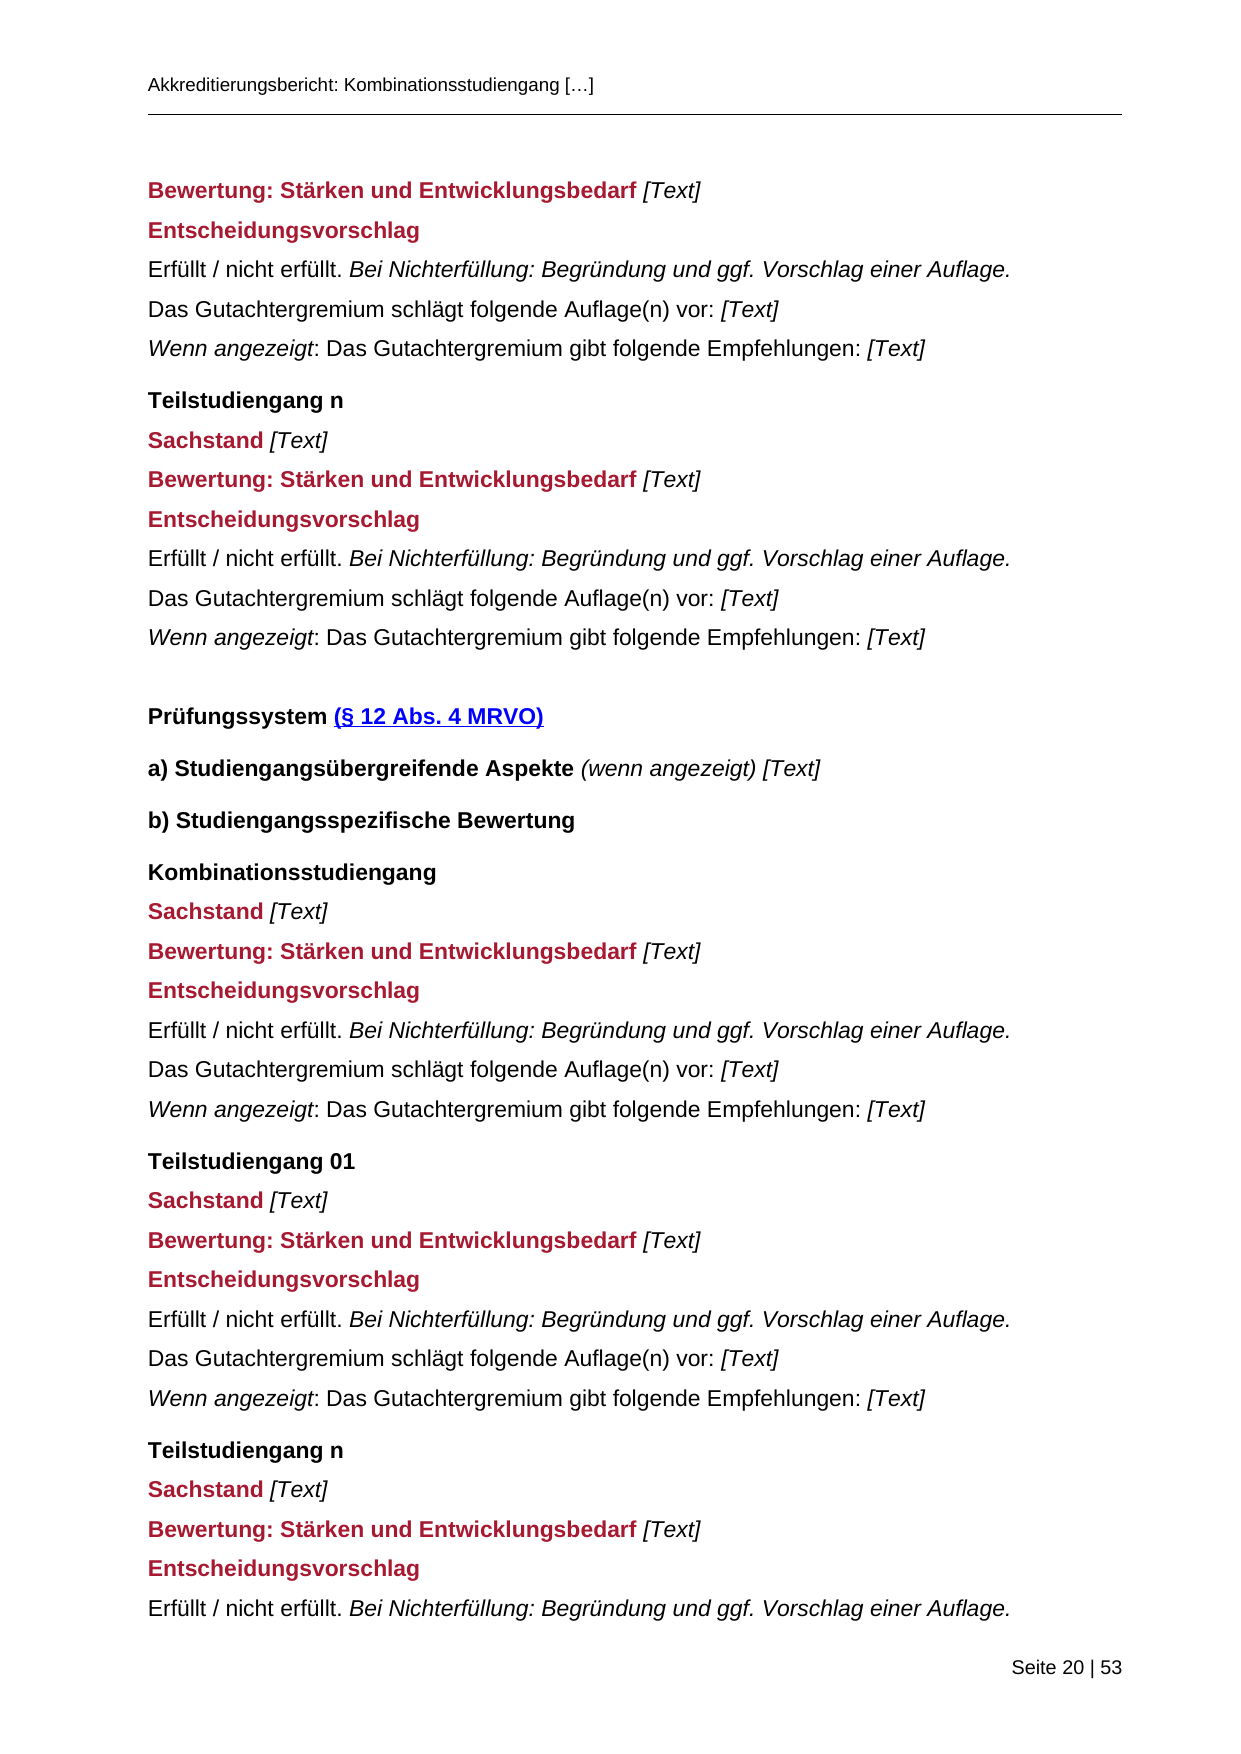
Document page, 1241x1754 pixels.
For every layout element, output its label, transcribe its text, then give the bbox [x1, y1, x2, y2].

text Teilstudiengang n [148, 1437, 1122, 1463]
text Bewertung: Stärken und Entwicklungsbedarf [Text] [148, 1227, 1122, 1253]
text Erfüllt / nicht erfüllt. Bei Nichterfüllung: Begründung und ggf. Vorschlag einer Auflage. [148, 545, 1122, 571]
text a) Studiengangsübergreifende Aspekte (wenn angezeigt) [Text] [148, 755, 1122, 781]
text Bewertung: Stärken und Entwicklungsbedarf [Text] [148, 938, 1122, 964]
text Entscheidungsvorschlag [148, 506, 1122, 532]
text Bewertung: Stärken und Entwicklungsbedarf [Text] [148, 177, 1122, 203]
text b) Studiengangsspezifische Bewertung [148, 807, 1122, 833]
text Sachstand [Text] [148, 1476, 1122, 1502]
text Teilstudiengang n [148, 387, 1122, 413]
text Teilstudiengang 01 [148, 1148, 1122, 1174]
subtitle Prüfungssystem (§ 12 Abs. 4 MRVO) [148, 703, 1122, 729]
text Sachstand [Text] [148, 1187, 1122, 1213]
text Wenn angezeigt: Das Gutachtergremium gibt folgende Empfehlungen: [Text] [148, 624, 1122, 650]
text Erfüllt / nicht erfüllt. Bei Nichterfüllung: Begründung und ggf. Vorschlag einer Auflage. [148, 1594, 1122, 1621]
text Das Gutachtergremium schlägt folgende Auflage(n) vor: [Text] [148, 1056, 1122, 1083]
text Sachstand [Text] [148, 898, 1122, 925]
text Erfüllt / nicht erfüllt. Bei Nichterfüllung: Begründung und ggf. Vorschlag einer Auflage. [148, 256, 1122, 282]
text Bewertung: Stärken und Entwicklungsbedarf [Text] [148, 1516, 1122, 1542]
text Das Gutachtergremium schlägt folgende Auflage(n) vor: [Text] [148, 296, 1122, 322]
text Wenn angezeigt: Das Gutachtergremium gibt folgende Empfehlungen: [Text] [148, 1096, 1122, 1122]
text Das Gutachtergremium schlägt folgende Auflage(n) vor: [Text] [148, 1345, 1122, 1371]
text Entscheidungsvorschlag [148, 1266, 1122, 1292]
text Wenn angezeigt: Das Gutachtergremium gibt folgende Empfehlungen: [Text] [148, 335, 1122, 361]
text Entscheidungsvorschlag [148, 217, 1122, 243]
text Entscheidungsvorschlag [148, 1555, 1122, 1581]
text Bewertung: Stärken und Entwicklungsbedarf [Text] [148, 466, 1122, 492]
text Das Gutachtergremium schlägt folgende Auflage(n) vor: [Text] [148, 584, 1122, 611]
text Sachstand [Text] [148, 427, 1122, 453]
text Erfüllt / nicht erfüllt. Bei Nichterfüllung: Begründung und ggf. Vorschlag einer Auflage. [148, 1306, 1122, 1332]
text Entscheidungsvorschlag [148, 977, 1122, 1004]
text Wenn angezeigt: Das Gutachtergremium gibt folgende Empfehlungen: [Text] [148, 1384, 1122, 1411]
text Kombinationsstudiengang [148, 859, 1122, 885]
text Erfüllt / nicht erfüllt. Bei Nichterfüllung: Begründung und ggf. Vorschlag einer Auflage. [148, 1017, 1122, 1043]
